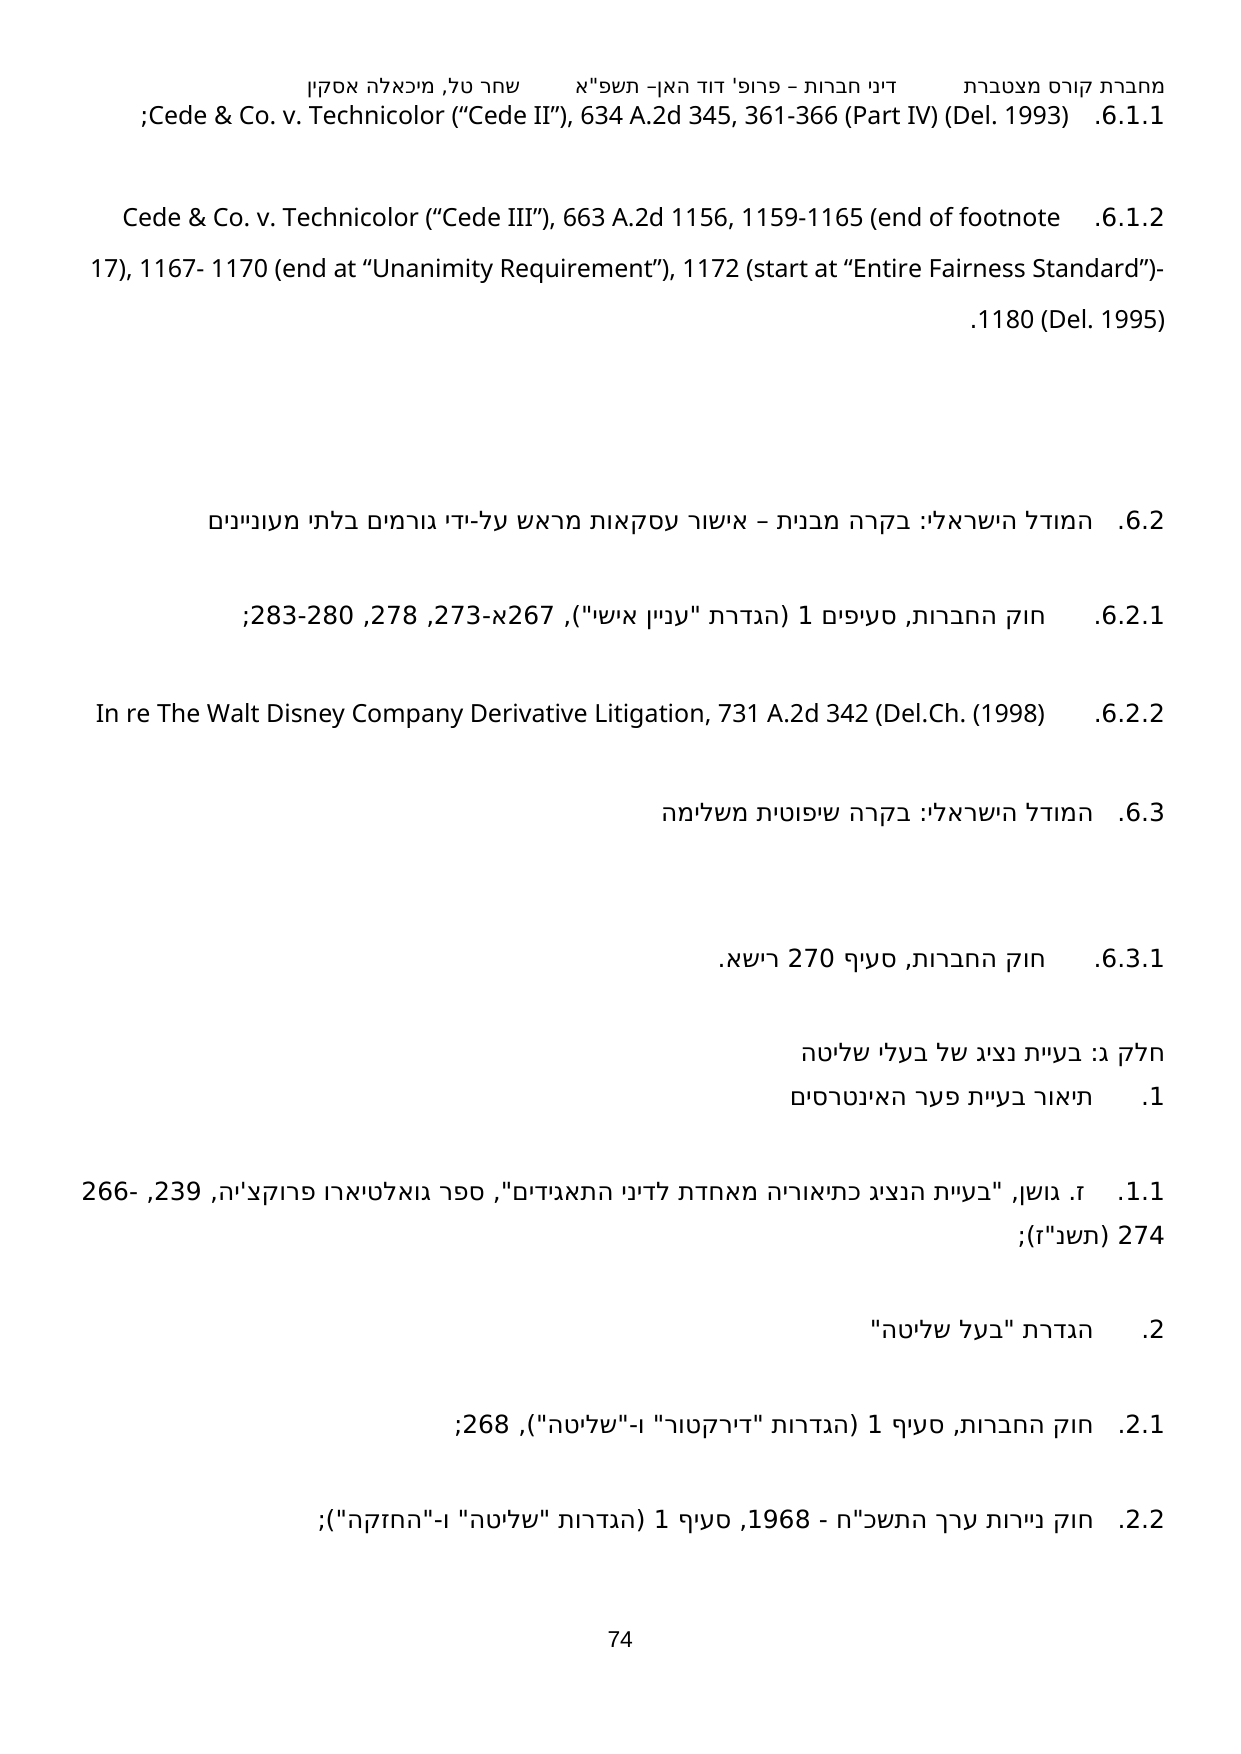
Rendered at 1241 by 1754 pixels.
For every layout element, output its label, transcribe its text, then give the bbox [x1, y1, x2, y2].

text חלק ג: בעיית נציג של בעלי שליטה [75, 1039, 1165, 1068]
text 6.1.2. Cede & Co. v. Technicolor (“Cede III”), 663 A.2d 1156, 1159-1165 (end of footnote 17), 1167- 1170 (end at “Unanimity Requirement”), 1172 (start at “Entire Fairness Standard”)-1180 (Del. 1995). [75, 200, 1165, 336]
text 1.1. ז. גושן, "בעיית הנציג כתיאוריה מאחדת לדיני התאגידים", ספר גואלטיארו פרוקצ'יה, 239, 266-274 (תשנ"ז); [75, 1177, 1165, 1250]
text 6.2.1. חוק החברות, סעיפים 1 (הגדרת "עניין אישי"), 267א-273, 278, 283-280; [75, 601, 1165, 630]
text 2.1. חוק החברות, סעיף 1 (הגדרות "דירקטור" ו-"שליטה"), 268; [75, 1411, 1165, 1440]
text 6.1.1. Cede & Co. v. Technicolor (“Cede II”), 634 A.2d 345, 361-366 (Part IV) (Del. 1993); [75, 98, 1165, 132]
text 6.2.2. In re The Walt Disney Company Derivative Litigation, 731 A.2d 342 (Del.Ch. (1998) [75, 696, 1165, 730]
text 2.2. חוק ניירות ערך התשכ"ח - 1968, סעיף 1 (הגדרות "שליטה" ו-"החזקה"); [75, 1505, 1165, 1534]
text 6.3. המודל הישראלי: בקרה שיפוטית משלימה [75, 798, 1165, 827]
text 2. הגדרת "בעל שליטה" [75, 1316, 1165, 1345]
text 6.2. המודל הישראלי: בקרה מבנית – אישור עסקאות מראש על-ידי גורמים בלתי מעוניינים [75, 506, 1165, 536]
text 6.3.1. חוק החברות, סעיף 270 רישא. [75, 944, 1165, 973]
text 1. תיאור בעיית פער האינטרסים [75, 1082, 1165, 1112]
